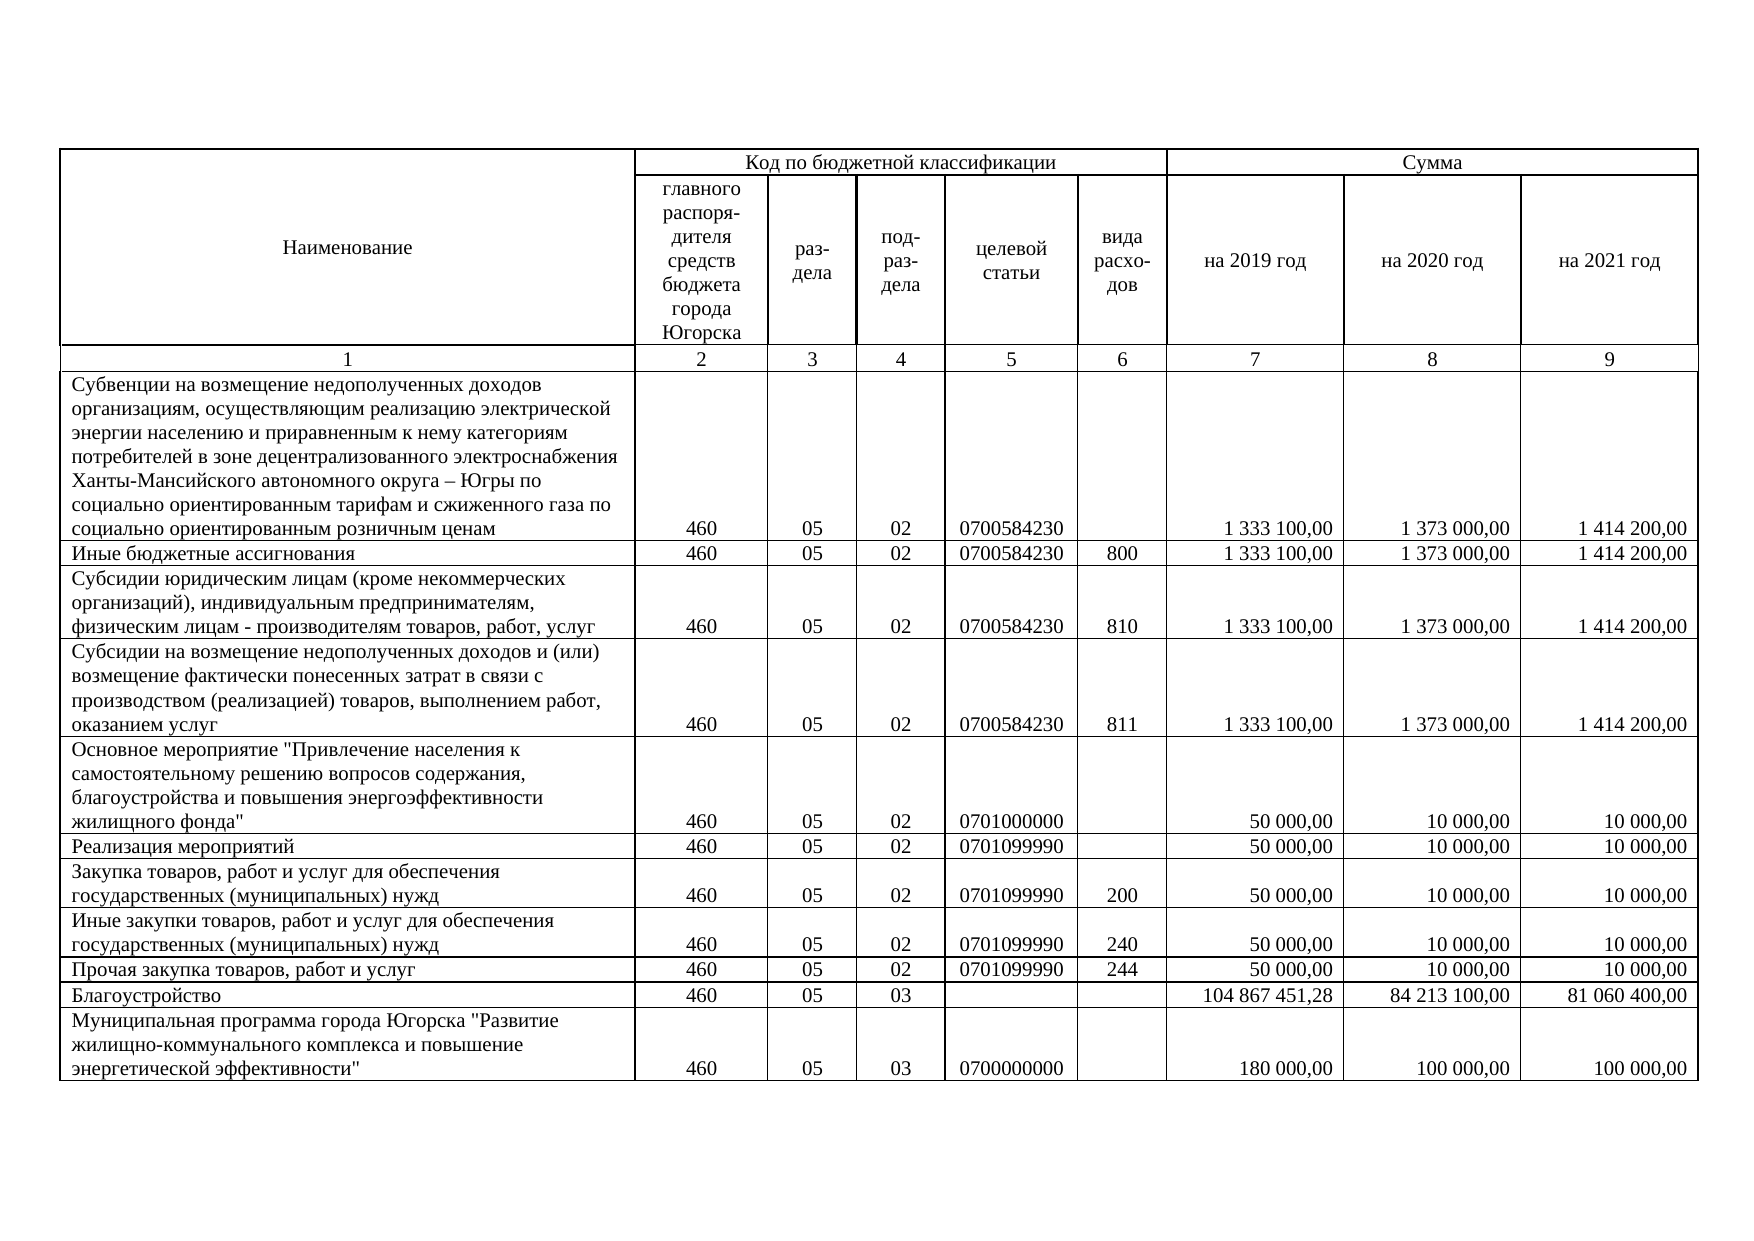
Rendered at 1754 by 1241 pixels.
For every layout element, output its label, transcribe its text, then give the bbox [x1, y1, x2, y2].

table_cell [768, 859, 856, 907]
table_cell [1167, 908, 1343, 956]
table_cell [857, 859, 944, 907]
table_cell 8 [1344, 345, 1520, 371]
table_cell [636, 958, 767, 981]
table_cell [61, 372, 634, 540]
table_cell 1 [61, 345, 634, 371]
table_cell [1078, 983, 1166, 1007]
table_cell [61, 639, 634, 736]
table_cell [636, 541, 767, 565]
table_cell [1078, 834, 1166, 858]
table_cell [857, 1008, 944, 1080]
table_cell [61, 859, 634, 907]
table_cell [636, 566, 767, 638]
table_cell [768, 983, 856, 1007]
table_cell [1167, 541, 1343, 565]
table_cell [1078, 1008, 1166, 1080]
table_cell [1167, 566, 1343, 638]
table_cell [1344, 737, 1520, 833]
table_cell под-раз-дела [858, 176, 944, 344]
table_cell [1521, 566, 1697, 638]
table_cell 7 [1167, 345, 1343, 371]
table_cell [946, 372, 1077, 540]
table_header Код по бюджетной классификации [636, 150, 1166, 174]
table_cell целевой статьи [946, 176, 1077, 344]
table_cell 5 [946, 345, 1077, 371]
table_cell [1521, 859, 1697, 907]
table_cell главного распоря-дителя средств бюджета города Югорска [636, 176, 767, 344]
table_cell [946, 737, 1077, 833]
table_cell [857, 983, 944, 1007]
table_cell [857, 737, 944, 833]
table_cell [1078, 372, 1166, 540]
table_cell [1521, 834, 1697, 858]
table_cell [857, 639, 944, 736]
table_cell 2 [636, 345, 767, 371]
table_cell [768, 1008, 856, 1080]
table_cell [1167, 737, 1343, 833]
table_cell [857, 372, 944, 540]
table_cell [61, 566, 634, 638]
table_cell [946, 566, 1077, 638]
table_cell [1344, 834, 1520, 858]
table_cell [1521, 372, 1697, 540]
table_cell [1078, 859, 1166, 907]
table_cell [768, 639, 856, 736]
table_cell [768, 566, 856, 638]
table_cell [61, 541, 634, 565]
table_header Сумма [1168, 150, 1697, 174]
table_cell вида расхо-дов [1079, 176, 1166, 344]
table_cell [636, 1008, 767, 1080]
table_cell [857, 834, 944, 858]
table_header Наименование [61, 150, 634, 344]
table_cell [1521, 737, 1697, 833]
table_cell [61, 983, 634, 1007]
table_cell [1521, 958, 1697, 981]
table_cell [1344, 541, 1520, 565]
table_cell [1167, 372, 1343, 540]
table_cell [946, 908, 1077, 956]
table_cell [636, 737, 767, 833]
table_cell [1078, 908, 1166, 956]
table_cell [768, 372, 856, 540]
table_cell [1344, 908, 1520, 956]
table_cell на 2019 год [1168, 176, 1343, 344]
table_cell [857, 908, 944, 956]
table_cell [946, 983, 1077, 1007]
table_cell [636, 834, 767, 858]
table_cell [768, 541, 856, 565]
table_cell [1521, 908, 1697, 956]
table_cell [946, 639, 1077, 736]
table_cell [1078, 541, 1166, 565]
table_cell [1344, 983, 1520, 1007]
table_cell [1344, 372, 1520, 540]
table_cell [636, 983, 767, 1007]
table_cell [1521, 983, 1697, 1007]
table_cell 9 [1521, 345, 1698, 371]
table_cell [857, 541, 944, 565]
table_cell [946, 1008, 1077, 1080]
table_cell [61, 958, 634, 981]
table_cell на 2021 год [1522, 176, 1697, 344]
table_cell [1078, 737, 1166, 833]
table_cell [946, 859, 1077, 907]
table_cell 3 [768, 345, 856, 371]
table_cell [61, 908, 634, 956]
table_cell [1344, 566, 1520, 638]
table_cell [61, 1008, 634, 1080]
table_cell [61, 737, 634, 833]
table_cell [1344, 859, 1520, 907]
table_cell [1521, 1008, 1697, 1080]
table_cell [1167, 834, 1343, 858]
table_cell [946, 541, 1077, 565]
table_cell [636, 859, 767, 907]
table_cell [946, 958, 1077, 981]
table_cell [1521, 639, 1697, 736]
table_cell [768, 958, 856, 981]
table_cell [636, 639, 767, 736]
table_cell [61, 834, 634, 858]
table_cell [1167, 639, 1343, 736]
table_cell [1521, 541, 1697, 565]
table_cell 6 [1078, 345, 1166, 371]
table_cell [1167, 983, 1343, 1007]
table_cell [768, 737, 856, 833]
table_cell на 2020 год [1345, 176, 1520, 344]
table_cell 4 [857, 345, 944, 371]
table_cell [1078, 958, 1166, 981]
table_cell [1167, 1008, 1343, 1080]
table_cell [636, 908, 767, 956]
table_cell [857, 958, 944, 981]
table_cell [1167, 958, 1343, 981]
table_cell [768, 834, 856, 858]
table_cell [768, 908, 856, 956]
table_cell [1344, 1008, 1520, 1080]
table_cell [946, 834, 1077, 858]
table_cell раз-дела [769, 176, 855, 344]
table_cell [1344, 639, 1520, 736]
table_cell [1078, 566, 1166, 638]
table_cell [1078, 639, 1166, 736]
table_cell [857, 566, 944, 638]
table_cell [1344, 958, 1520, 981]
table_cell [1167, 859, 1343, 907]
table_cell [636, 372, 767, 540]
